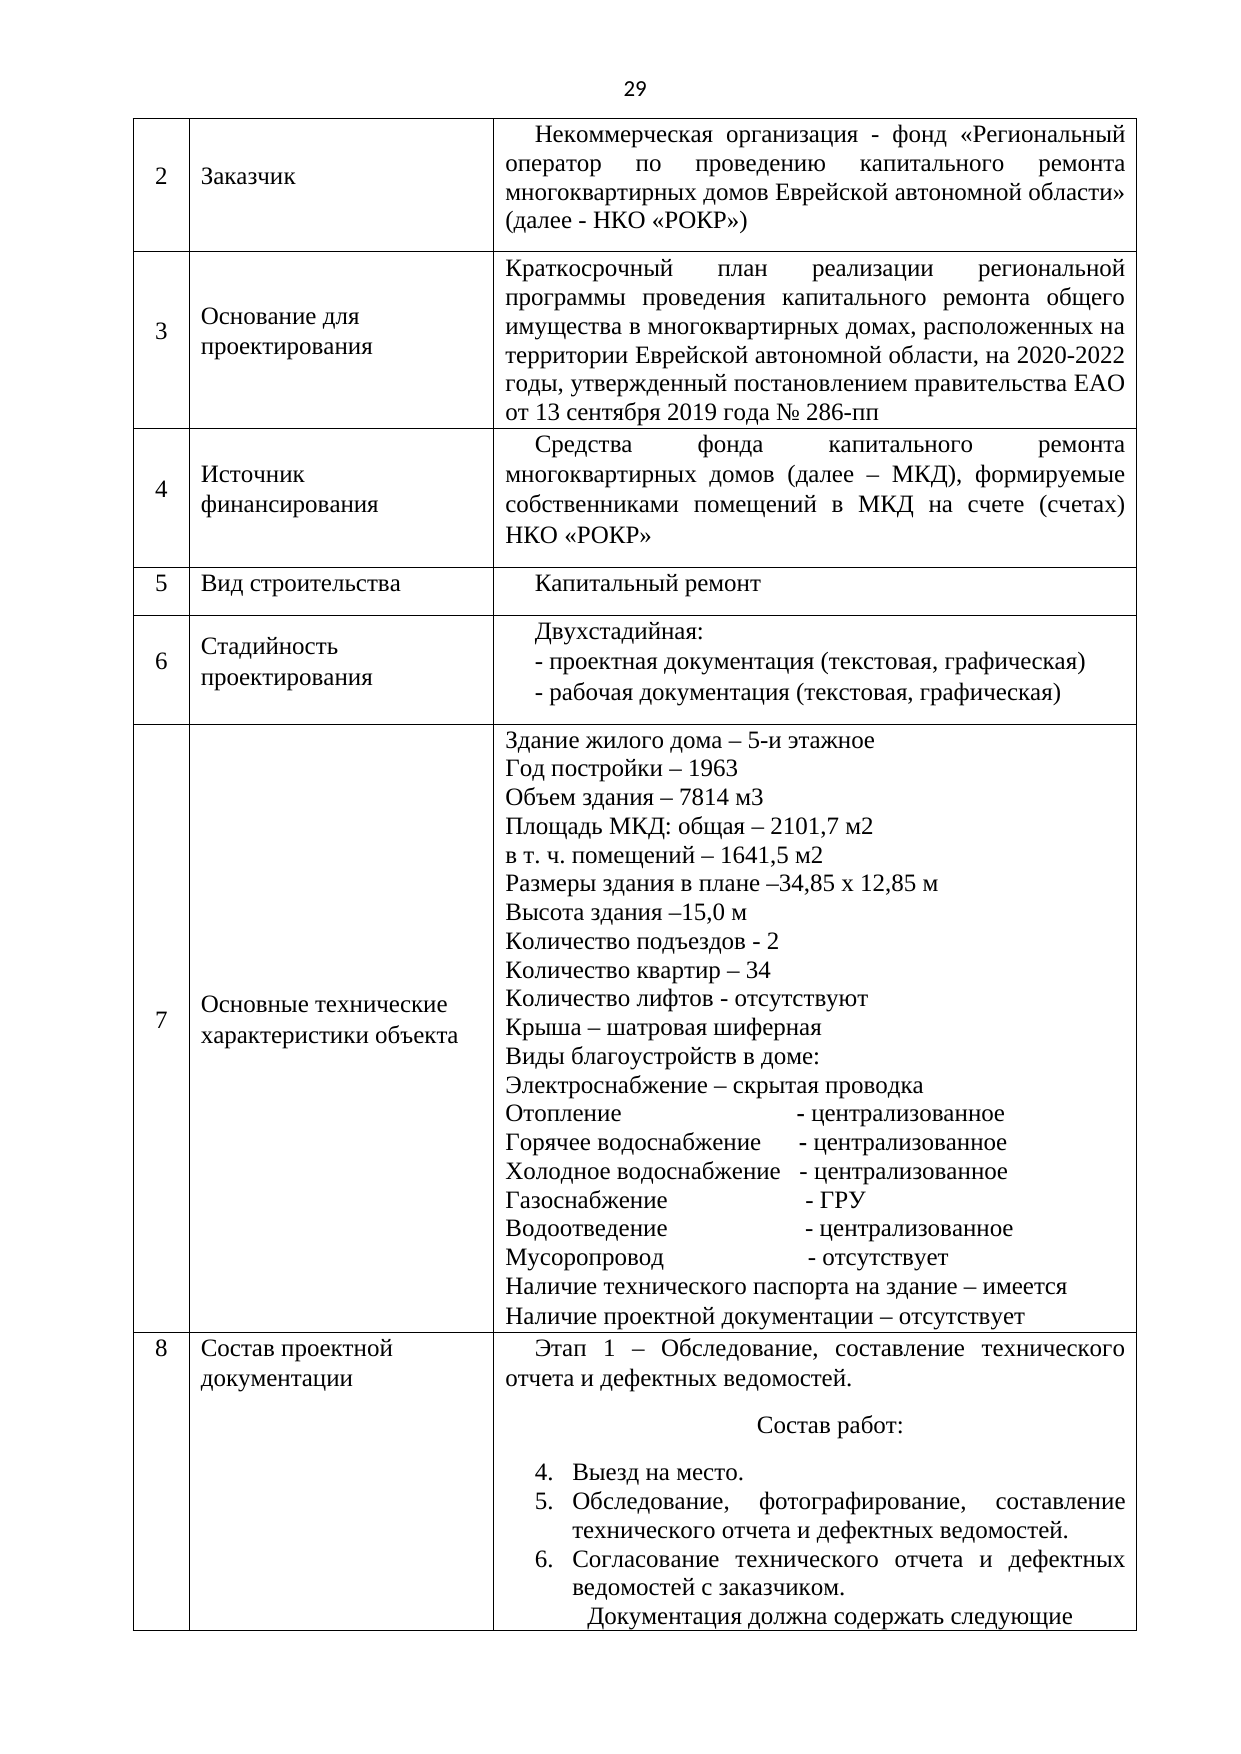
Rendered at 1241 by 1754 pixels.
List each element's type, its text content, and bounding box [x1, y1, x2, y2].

table_cell 3 [134, 252, 189, 428]
table_cell Основные технические характеристики объекта [190, 725, 493, 1332]
table_cell Источник финансирования [190, 429, 493, 567]
table_cell 6 [134, 616, 189, 724]
table_cell Основание для проектирования [190, 252, 493, 428]
table_cell Стадийность проектирования [190, 616, 493, 724]
table_cell Заказчик [190, 119, 493, 251]
table_cell 5 [134, 568, 189, 615]
table_cell 2 [134, 119, 189, 251]
table_cell Капитальный ремонт [494, 568, 1136, 615]
table_cell Краткосрочный план реализации региональной программы проведения капитального ремонта общего имущества в многоквартирных домах, расположенных на территории Еврейской автономной области, на 2020-2022 годы, утвержденный постановлением правительства ЕАО от 13 сентября 2019 года № 286-пп [494, 252, 1136, 428]
table_cell Средства фонда капитального ремонта многоквартирных домов (далее – МКД), формируемые собственниками помещений в МКД на счете (счетах) НКО «РОКР» [494, 429, 1136, 567]
table_cell Состав проектной документации [190, 1333, 493, 1630]
table_cell Некоммерческая организация - фонд «Региональный оператор по проведению капитального ремонта многоквартирных домов Еврейской автономной области» (далее - НКО «РОКР») [494, 119, 1136, 251]
table_cell 8 [134, 1333, 189, 1630]
table_cell 4 [134, 429, 189, 567]
table_cell Двухстадийная: - проектная документация (текстовая, графическая) - рабочая документация (текстовая, графическая) [494, 616, 1136, 724]
table_cell Вид строительства [190, 568, 493, 615]
table_cell Здание жилого дома – 5-и этажное Год постройки – 1963 Объем здания – 7814 м3 Площадь МКД: общая – 2101,7 м2 в т. ч. помещений – 1641,5 м2 Размеры здания в плане –34,85 х 12,85 м Высота здания –15,0 м Количество подъездов - 2 Количество квартир – 34 Количество лифтов - отсутствуют Крыша – шатровая шиферная Виды благоустройств в доме: Электроснабжение – скрытая проводка Отопление - централизованное Горячее водоснабжение - централизованное Холодное водоснабжение - централизованное Газоснабжение - ГРУ Водоотведение - централизованное Мусоропровод - отсутствует Наличие технического паспорта на здание – имеется Наличие проектной документации – отсутствует [494, 725, 1136, 1332]
table_cell 7 [134, 725, 189, 1332]
